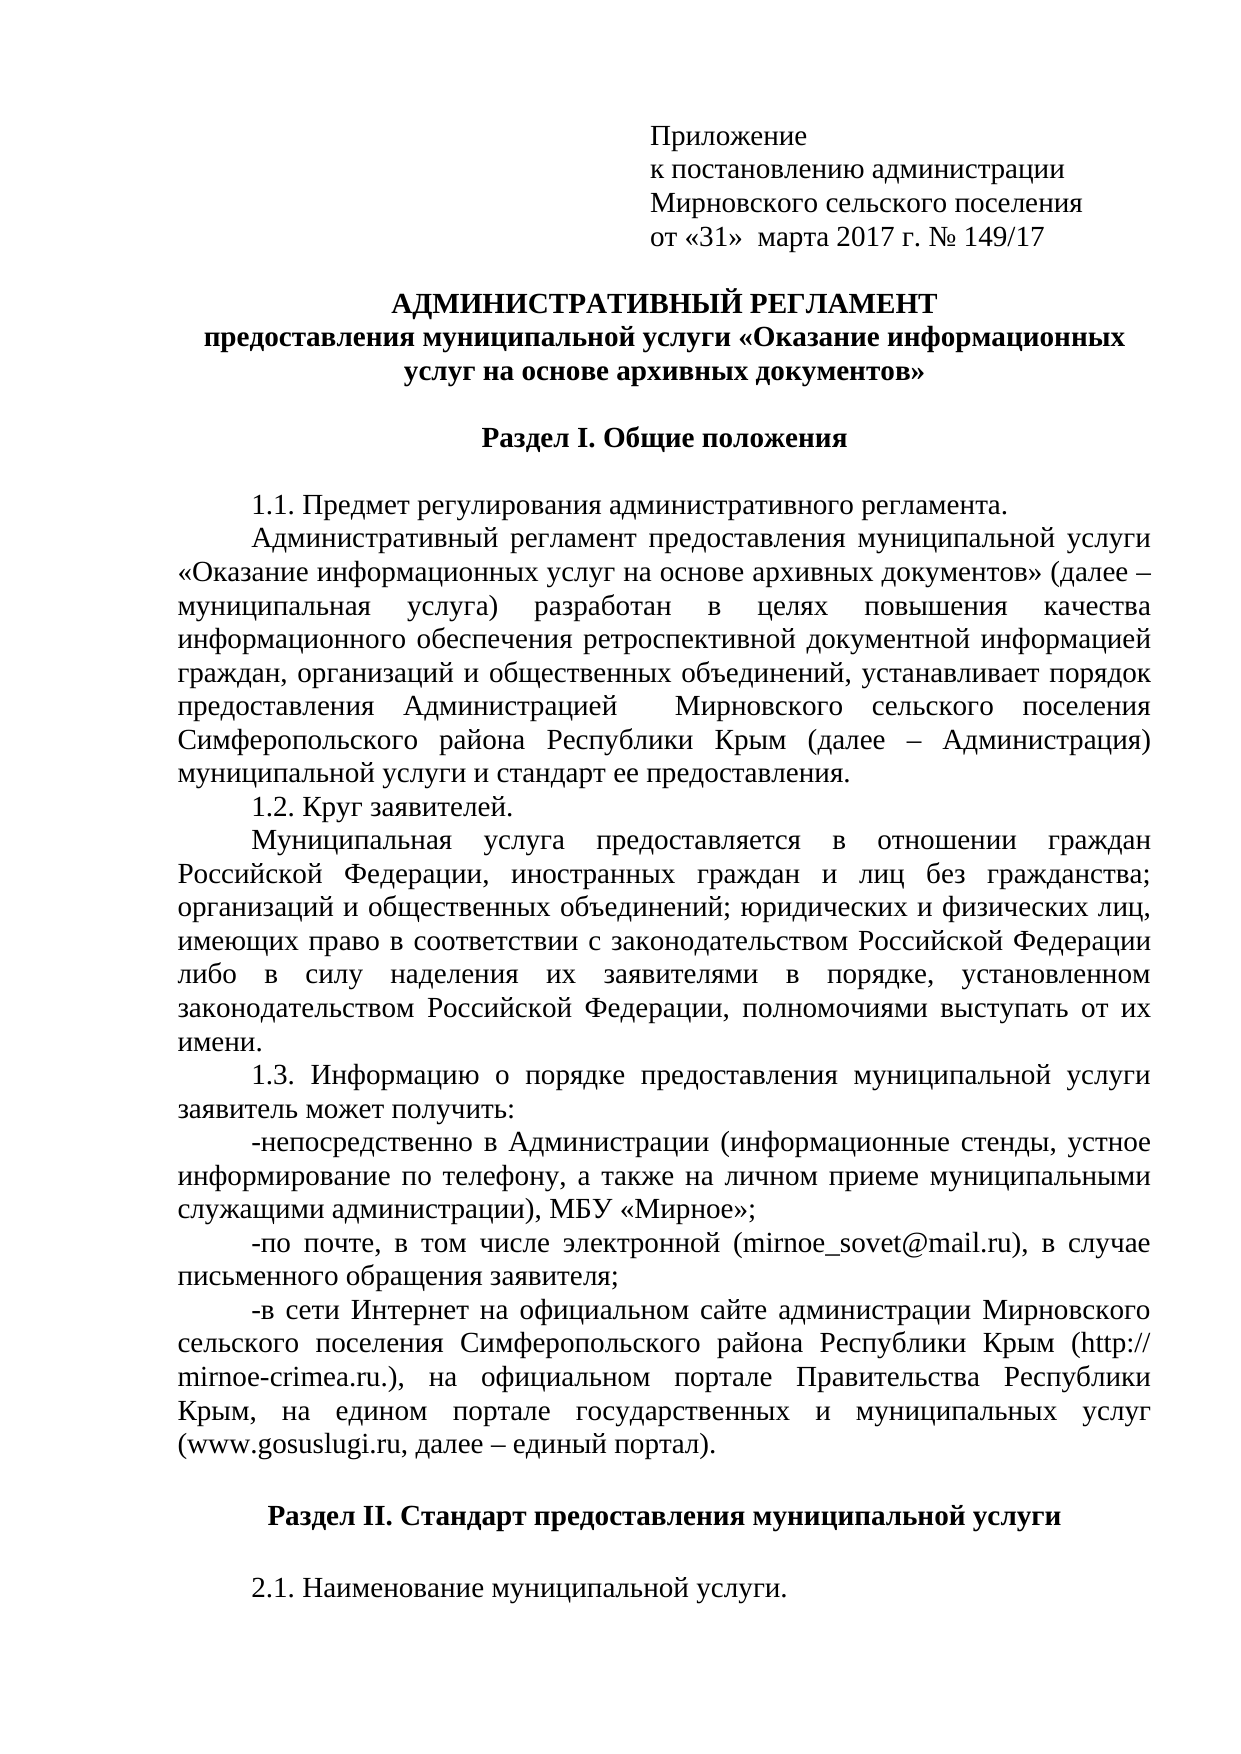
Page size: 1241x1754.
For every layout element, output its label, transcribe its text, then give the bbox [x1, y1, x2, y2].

text 1.3. Информацию о порядке предоставления муниципальной услуги заявитель может получить: [177, 1057, 1152, 1124]
text 2.1. Наименование муниципальной услуги. [177, 1570, 1152, 1604]
text -непосредственно в Администрации (информационные стенды, устное информирование по телефону, а также на личном приеме муниципальными служащими администрации), МБУ «Мирное»; [177, 1124, 1152, 1225]
text -в сети Интернет на официальном сайте администрации Мирновского сельского поселения Симферопольского района Республики Крым (http:// mirnoe-crimea.ru.), на официальном портале Правительства Республики Крым, на едином портале государственных и муниципальных услуг (www.gosuslugi.ru, далее – единый портал). [177, 1292, 1152, 1460]
text Муниципальная услуга предоставляется в отношении граждан Российской Федерации, иностранных граждан и лиц без гражданства; организаций и общественных объединений; юридических и физических лиц, имеющих право в соответствии с законодательством Российской Федерации либо в силу наделения их заявителями в порядке, установленном законодательством Российской Федерации, полномочиями выступать от их имени. [177, 822, 1152, 1057]
text Приложение [650, 118, 1152, 152]
text к постановлению администрации [650, 152, 1152, 185]
text Административный регламент предоставления муниципальной услуги «Оказание информационных услуг на основе архивных документов» (далее – муниципальная услуга) разработан в целях повышения качества информационного обеспечения ретроспективной документной информацией граждан, организаций и общественных объединений, устанавливает порядок предоставления Администрацией Мирновского сельского поселения Симферопольского района Республики Крым (далее – Администрация) муниципальной услуги и стандарт ее предоставления. [177, 521, 1152, 789]
text 1.1. Предмет регулирования административного регламента. [177, 487, 1152, 521]
text предоставления муниципальной услуги «Оказание информационных услуг на основе архивных документов» [177, 319, 1152, 386]
text от «31» марта 2017 г. № 149/17 [650, 219, 1152, 252]
text Раздел I. Общие положения [177, 420, 1152, 453]
text АДМИНИСТРАТИВНЫЙ РЕГЛАМЕНТ [177, 286, 1152, 319]
text Мирновского сельского поселения [650, 185, 1152, 219]
text -по почте, в том числе электронной (mirnoe_sovet@mail.ru), в случае письменного обращения заявителя; [177, 1225, 1152, 1292]
text 1.2. Круг заявителей. [177, 789, 1152, 822]
text Раздел II. Стандарт предоставления муниципальной услуги [177, 1498, 1152, 1532]
